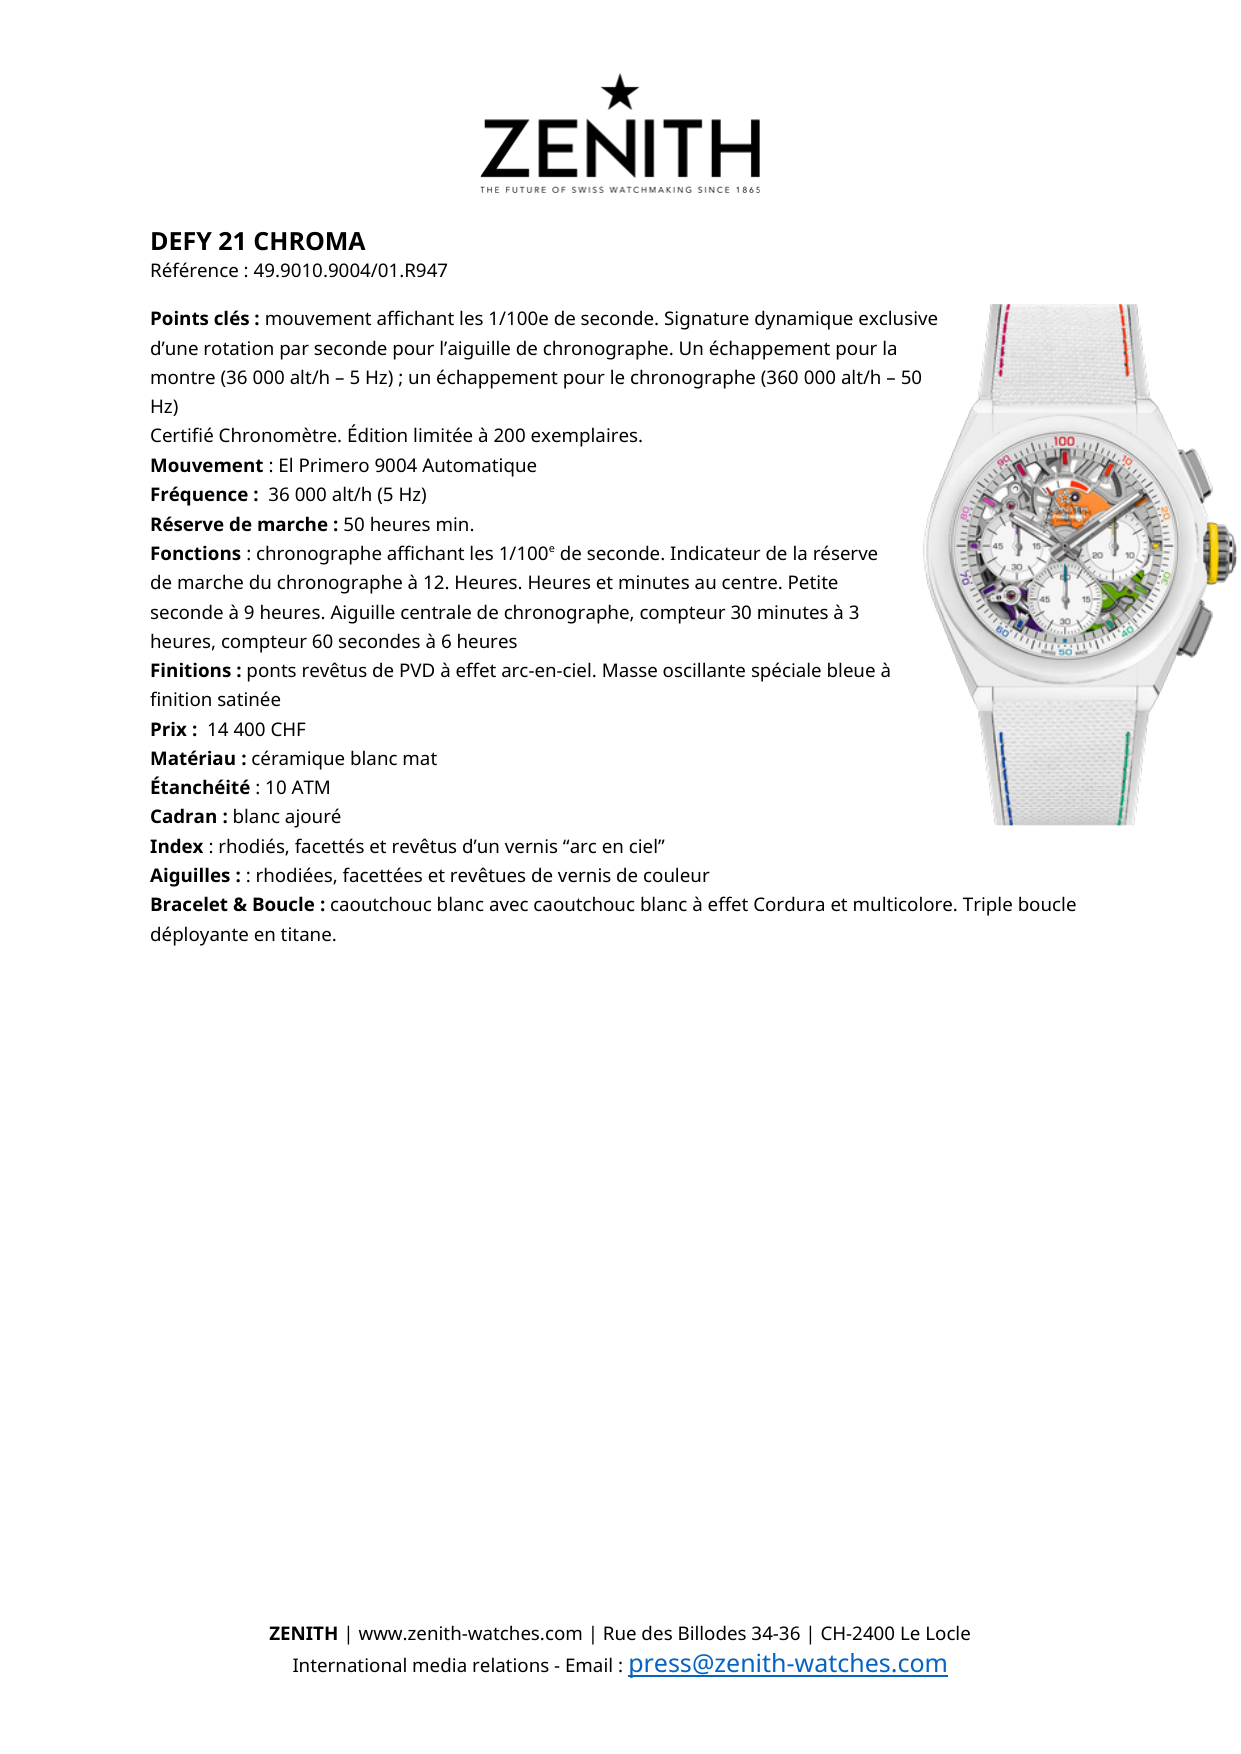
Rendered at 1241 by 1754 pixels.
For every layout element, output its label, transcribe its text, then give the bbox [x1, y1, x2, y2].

text Points clés : mouvement affichant les 1/100e de seconde. Signature dynamique exclusive d’une rotation par seconde pour l’aiguille de chronographe. Un échappement pour la montre (36 000 alt/h – 5 Hz) ; un échappement pour le chronographe (360 000 alt/h – 50 Hz) [150, 306, 982, 419]
text Bracelet & Boucle : caoutchouc blanc avec caoutchouc blanc à effet Cordura et multicolore. Triple boucle déployante en titane. [150, 892, 1090, 946]
text Certifié Chronomètre. Édition limitée à 200 exemplaires. [150, 423, 956, 448]
text Mouvement : El Primero 9004 Automatique [150, 452, 944, 477]
text Cadran : blanc ajouré [150, 804, 1090, 829]
text DEFY 21 CHROMA [150, 223, 1090, 257]
text Fonctions : chronographe affichant les 1/100e de seconde. Indicateur de la réserve de marche du chronographe à 12. Heures. Heures et minutes au centre. Petite seconde à 9 heures. Aiguille centrale de chronographe, compteur 30 minutes à 3 heures, compteur 60 secondes à 6 heures [150, 540, 947, 654]
text Réserve de marche : 50 heures min. [150, 511, 922, 537]
text Finitions : ponts revêtus de PVD à effet arc-en-ciel. Masse oscillante spéciale bleue à finition satinée [150, 657, 969, 712]
text Matériau : céramique blanc mat [150, 745, 978, 771]
picture [914, 304, 1237, 826]
text Aiguilles : : rhodiées, facettées et revêtues de vernis de couleur [150, 862, 1090, 888]
picture [480, 73, 760, 193]
text Fréquence : 36 000 alt/h (5 Hz) [150, 481, 932, 507]
text Étanchéité : 10 ATM [150, 774, 982, 800]
text Référence : 49.9010.9004/01.R947 [150, 257, 1090, 283]
text Index : rhodiés, facettés et revêtus d’un vernis “arc en ciel” [150, 833, 1090, 859]
text Prix : 14 400 CHF [150, 716, 973, 742]
